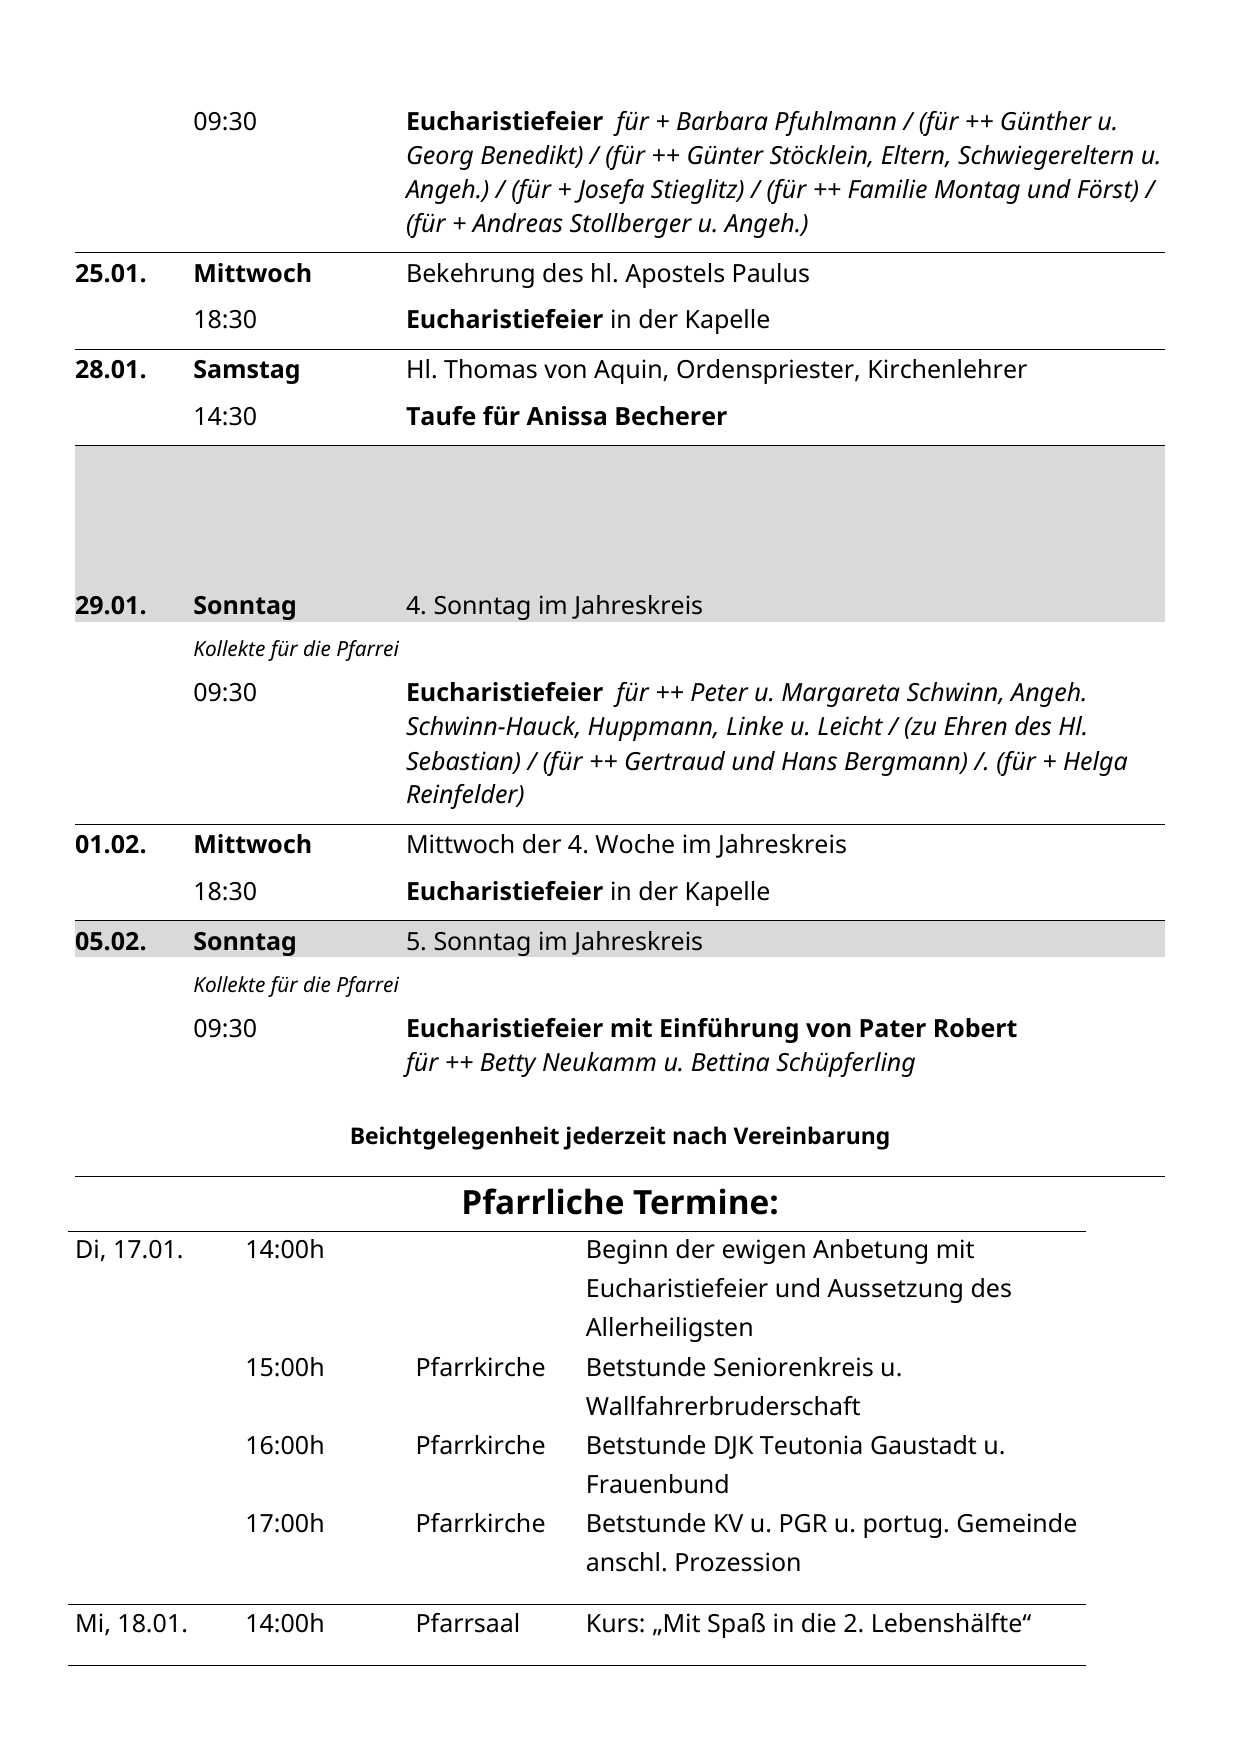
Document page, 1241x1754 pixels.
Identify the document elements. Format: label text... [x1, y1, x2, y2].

text 01.02. Mittwoch Mittwoch der 4. Woche im Jahreskreis [75, 825, 1165, 861]
text 18:30 Eucharistiefeier in der Kapelle [75, 873, 1165, 907]
text 29.01. Sonntag 4. Sonntag im Jahreskreis [75, 584, 1165, 622]
subtitle Pfarrliche Termine: [75, 1177, 1165, 1224]
table_cell Pfarrsaal [408, 1605, 578, 1664]
text 28.01. Samstag Hl. Thomas von Aquin, Ordenspriester, Kirchenlehrer [75, 350, 1165, 386]
text für ++ Betty Neukamm u. Bettina Schüpferling [75, 1045, 1165, 1079]
table_header Beginn der ewigen Anbetung mit Eucharistiefeier und Aussetzung des Allerheiligsten Betstunde Seniorenkreis u. Wallfahrerbruderschaft Betstunde DJK Teutonia Gaustadt u. Frauenbund Betstunde KV u. PGR u. portug. Gemeinde anschl. Prozession [578, 1232, 1086, 1604]
text Kollekte für die Pfarrei [75, 970, 1165, 998]
text 25.01. Mittwoch Bekehrung des hl. Apostels Paulus [75, 253, 1165, 289]
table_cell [578, 1605, 1086, 1664]
table_header 14:00h 15:00h 16:00h 17:00h [238, 1232, 408, 1604]
text Beichtgelegenheit jederzeit nach Vereinbarung [75, 1120, 1165, 1151]
text 09:30 Eucharistiefeier für ++ Peter u. Margareta Schwinn, Angeh. Schwinn-Hauck, Huppmann, Linke u. Leicht / (zu Ehren des Hl. Sebastian) / (für ++ Gertraud und Hans Bergmann) /. (für + Helga Reinfelder) [75, 675, 1165, 811]
table_cell Mi, 18.01. [68, 1605, 238, 1664]
text 14:30 Taufe für Anissa Becherer [75, 398, 1165, 432]
table_header Pfarrkirche Pfarrkirche Pfarrkirche [408, 1232, 578, 1604]
table_header Di, 17.01. [68, 1232, 238, 1604]
text 09:30 Eucharistiefeier mit Einführung von Pater Robert [75, 1011, 1165, 1045]
table_cell 14:00h [238, 1605, 408, 1664]
text Kollekte für die Pfarrei [75, 634, 1165, 662]
text 05.02. Sonntag 5. Sonntag im Jahreskreis [75, 921, 1165, 957]
text 09:30 Eucharistiefeier für + Barbara Pfuhlmann / (für ++ Günther u. Georg Benedikt) / (für ++ Günter Stöcklein, Eltern, Schwiegereltern u. Angeh.) / (für + Josefa Stieglitz) / (für ++ Familie Montag und Först) / (für + Andreas Stollberger u. Angeh.) [75, 103, 1165, 240]
text 18:30 Eucharistiefeier in der Kapelle [75, 302, 1165, 336]
